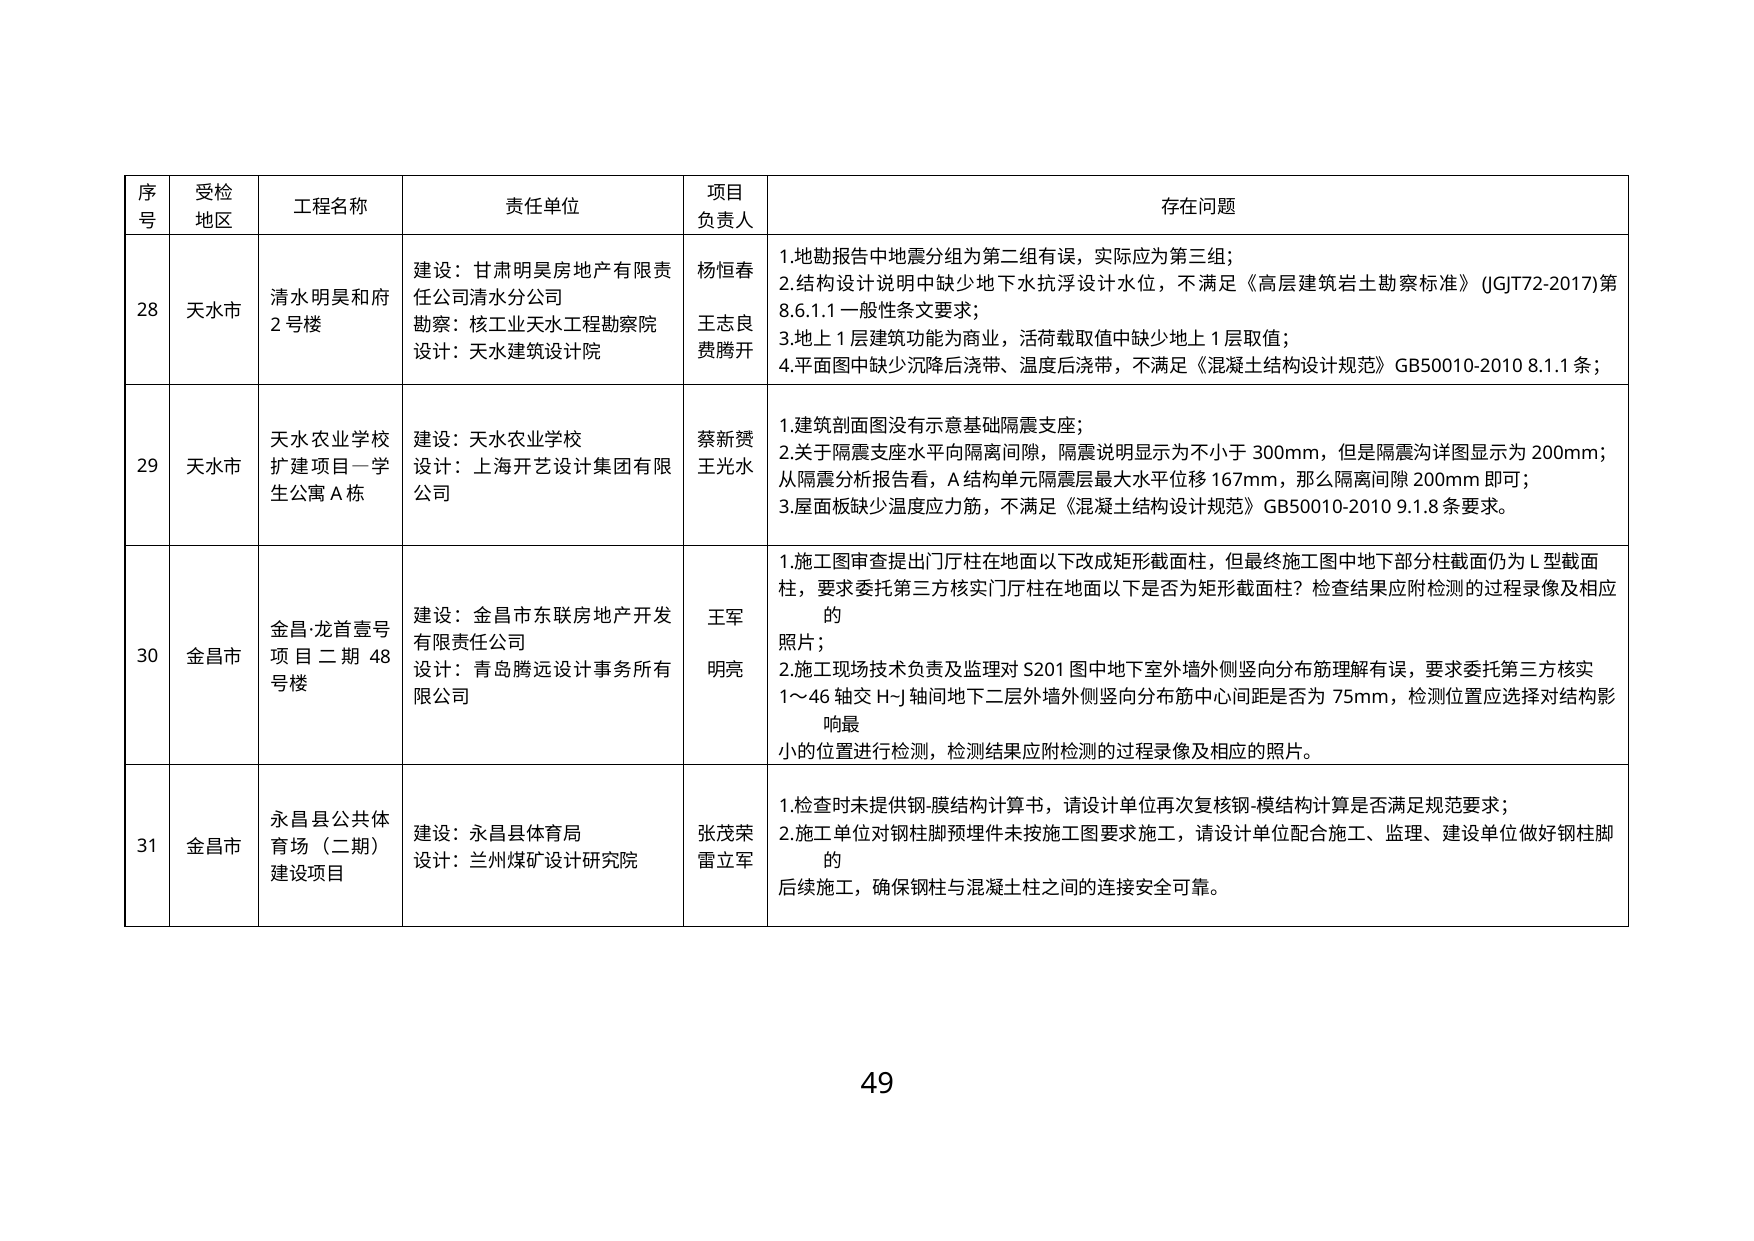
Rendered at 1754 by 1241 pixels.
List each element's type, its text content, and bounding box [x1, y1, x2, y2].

table_cell 张茂荣 雷立军 [684, 765, 767, 926]
table_cell 清水明昊和府2号楼 [259, 235, 402, 384]
table_cell 31 [126, 765, 169, 926]
table_cell 金昌·龙首壹号项目二期48号楼 [259, 546, 402, 764]
table_cell 金昌市 [170, 546, 258, 764]
table_cell 29 [126, 385, 169, 545]
table_cell 天水农业学校扩建项目—学生公寓A栋 [259, 385, 402, 545]
table_cell 杨恒春 王志良 费腾开 [684, 235, 767, 384]
table_header 工程名称 [259, 176, 402, 234]
table_cell 金昌市 [170, 765, 258, 926]
table_header 受检 地区 [170, 176, 258, 234]
table_header 序号 [126, 176, 169, 234]
table_cell 建设：甘肃明昊房地产有限责任公司清水分公司 勘察：核工业天水工程勘察院 设计：天水建筑设计院 [403, 235, 683, 384]
table_cell 28 [126, 235, 169, 384]
table_header 存在问题 [768, 176, 1628, 234]
table_cell 建设：金昌市东联房地产开发有限责任公司 设计：青岛腾远设计事务所有限公司 [403, 546, 683, 764]
table_cell 建设：永昌县体育局 设计：兰州煤矿设计研究院 [403, 765, 683, 926]
table_cell 1.检查时未提供钢-膜结构计算书，请设计单位再次复核钢-模结构计算是否满足规范要求； 2.施工单位对钢柱脚预埋件未按施工图要求施工，请设计单位配合施工、监理、建设单位做好钢柱脚的 后续施工，确保钢柱与混凝土柱之间的连接安全可靠。 [768, 765, 1628, 926]
table_header 项目 负责人 [684, 176, 767, 234]
table_header 责任单位 [403, 176, 683, 234]
table_cell 建设：天水农业学校 设计：上海开艺设计集团有限公司 [403, 385, 683, 545]
table_cell 30 [126, 546, 169, 764]
table_cell 天水市 [170, 385, 258, 545]
table_cell 1.施工图审查提出门厅柱在地面以下改成矩形截面柱，但最终施工图中地下部分柱截面仍为L型截面 柱，要求委托第三方核实门厅柱在地面以下是否为矩形截面柱？检查结果应附检测的过程录像及相应的 照片； 2.施工现场技术负责及监理对S201图中地下室外墙外侧竖向分布筋理解有误，要求委托第三方核实 1～46轴交H~J轴间地下二层外墙外侧竖向分布筋中心间距是否为75mm，检测位置应选择对结构影响最 小的位置进行检测，检测结果应附检测的过程录像及相应的照片。 [768, 546, 1628, 764]
table_cell 蔡新赟 王光水 [684, 385, 767, 545]
table_cell 天水市 [170, 235, 258, 384]
table_cell 1.地勘报告中地震分组为第二组有误，实际应为第三组； 2.结构设计说明中缺少地下水抗浮设计水位，不满足《高层建筑岩土勘察标准》(JGJT72-2017)第8.6.1.1一般性条文要求； 3.地上1层建筑功能为商业，活荷载取值中缺少地上1层取值； 4.平面图中缺少沉降后浇带、温度后浇带，不满足《混凝土结构设计规范》GB50010-2010 8.1.1条； [768, 235, 1628, 384]
table_cell 永昌县公共体育场（二期）建设项目 [259, 765, 402, 926]
table_cell 王军 明亮 [684, 546, 767, 764]
table_cell 1.建筑剖面图没有示意基础隔震支座； 2.关于隔震支座水平向隔离间隙，隔震说明显示为不小于300mm，但是隔震沟详图显示为200mm；从隔震分析报告看，A结构单元隔震层最大水平位移167mm，那么隔离间隙200mm即可； 3.屋面板缺少温度应力筋，不满足《混凝土结构设计规范》GB50010-2010 9.1.8条要求。 [768, 385, 1628, 545]
